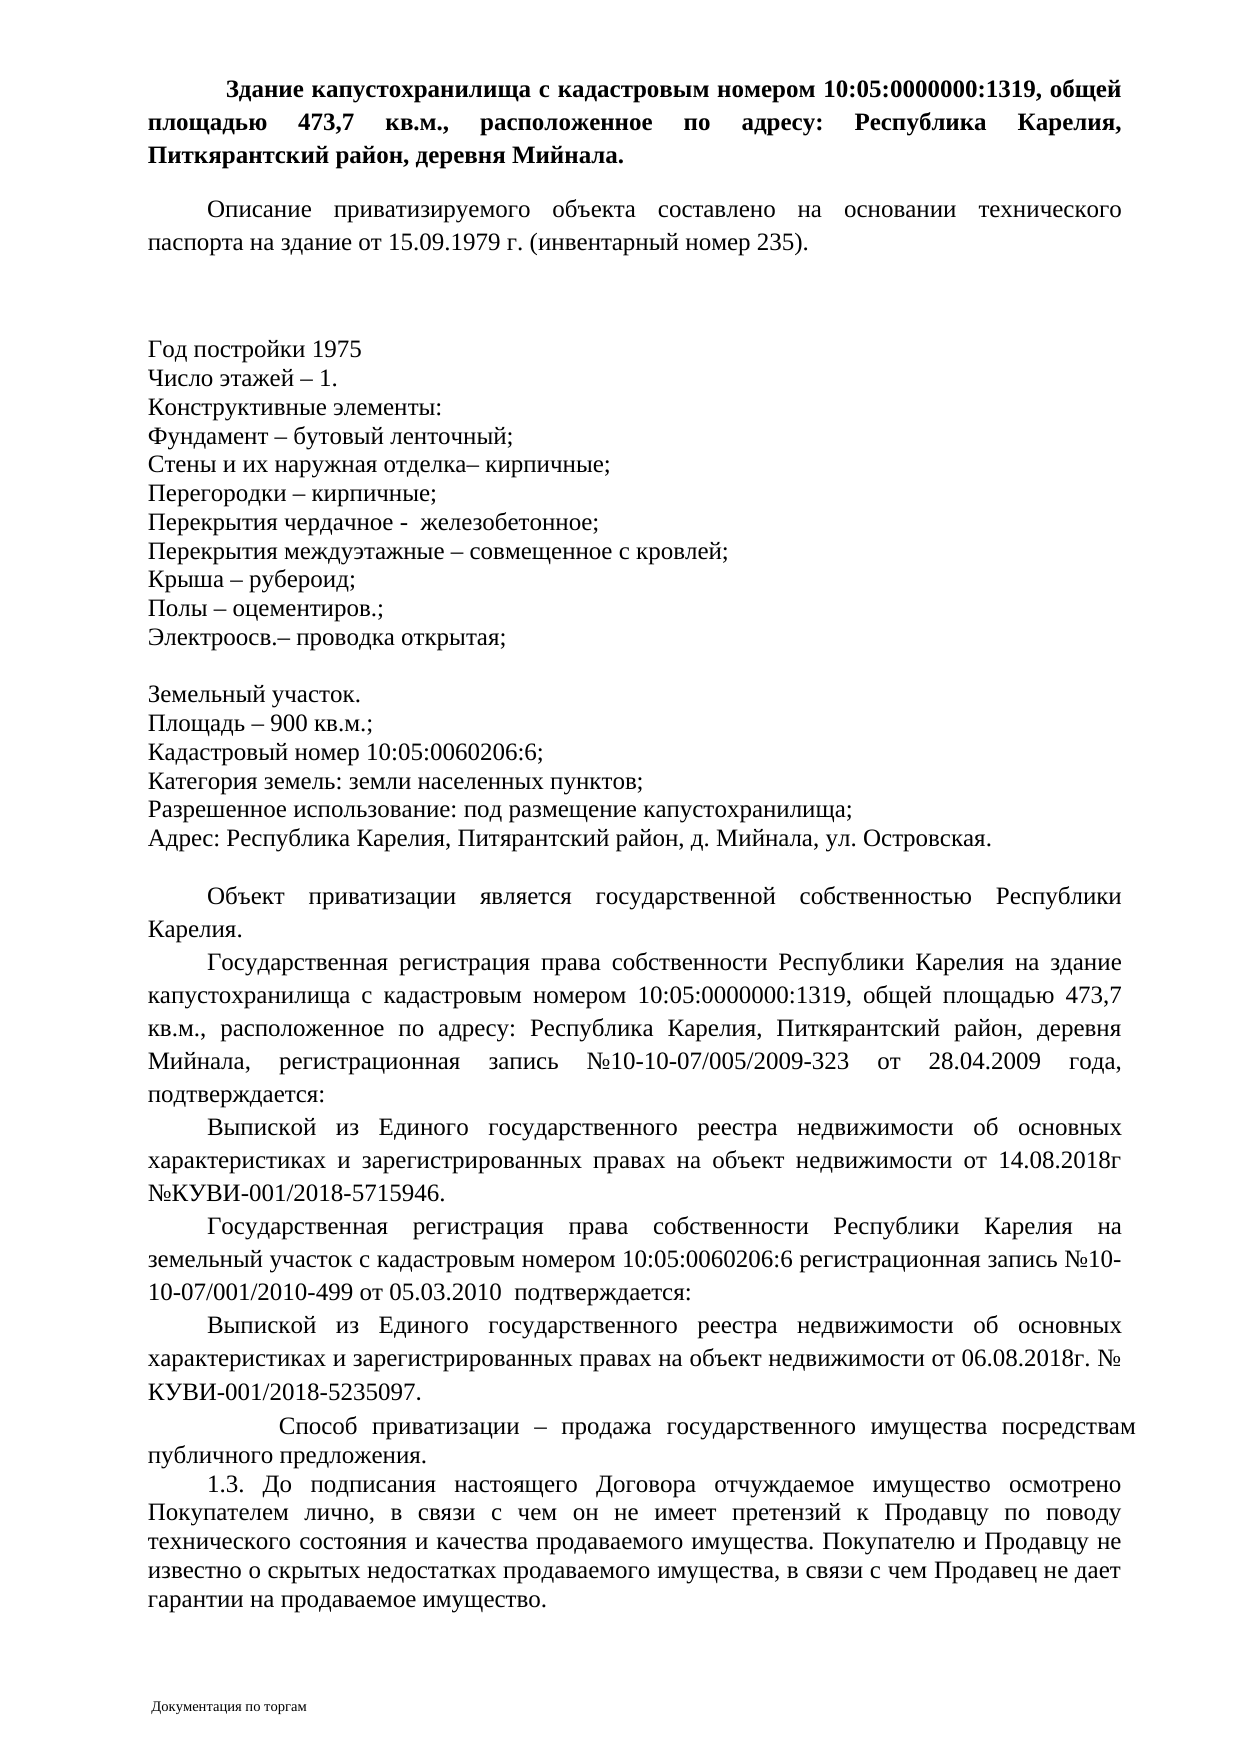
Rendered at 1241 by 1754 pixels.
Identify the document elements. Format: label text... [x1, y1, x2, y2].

text Стены и их наружная отделка– кирпичные; [148, 449, 1122, 478]
text Государственная регистрация права собственности Республики Карелия на земельный участок с кадастровым номером 10:05:0060206:6 регистрационная запись №10-10-07/001/2010-499 от 05.03.2010 подтверждается: [148, 1211, 1122, 1306]
text Кадастровый номер 10:05:0060206:6; [148, 737, 1122, 766]
text Разрешенное использование: под размещение капустохранилища; [148, 794, 1122, 823]
text Государственная регистрация права собственности Республики Карелия на здание капустохранилища с кадастровым номером 10:05:0000000:1319, общей площадью 473,7 кв.м., расположенное по адресу: Республика Карелия, Питкярантский район, деревня Мийнала, регистрационная запись №10-10-07/005/2009-323 от 28.04.2009 года, подтверждается: [148, 947, 1122, 1108]
text Фундамент – бутовый ленточный; [148, 421, 1122, 449]
text Перегородки – кирпичные; [148, 478, 1122, 507]
text Площадь – 900 кв.м.; [148, 708, 1122, 737]
text Адрес: Республика Карелия, Питярантский район, д. Мийнала, ул. Островская. [148, 823, 1122, 852]
text Выпиской из Единого государственного реестра недвижимости об основных характеристиках и зарегистрированных правах на объект недвижимости от 14.08.2018г №КУВИ-001/2018-5715946. [148, 1112, 1122, 1207]
text Описание приватизируемого объекта составлено на основании технического паспорта на здание от 15.09.1979 г. (инвентарный номер 235). [148, 194, 1122, 256]
text 1.3. До подписания настоящего Договора отчуждаемое имущество осмотрено Покупателем лично, в связи с чем он не имеет претензий к Продавцу по поводу технического состояния и качества продаваемого имущества. Покупателю и Продавцу не известно о скрытых недостатках продаваемого имущества, в связи с чем Продавец не дает гарантии на продаваемое имущество. [148, 1469, 1122, 1612]
text Способ приватизации – продажа государственного имущества посредствам публичного предложения. [148, 1411, 1137, 1469]
text Категория земель: земли населенных пунктов; [148, 766, 1122, 794]
text Выпиской из Единого государственного реестра недвижимости об основных характеристиках и зарегистрированных правах на объект недвижимости от 06.08.2018г. № КУВИ-001/2018-5235097. [148, 1310, 1122, 1407]
text Земельный участок. [148, 679, 1122, 708]
text Перекрытия чердачное - железобетонное; [148, 507, 1122, 536]
text Конструктивные элементы: [148, 392, 1122, 421]
text Здание капустохранилища с кадастровым номером 10:05:0000000:1319, общей площадью 473,7 кв.м., расположенное по адресу: Республика Карелия, Питкярантский район, деревня Мийнала. [148, 74, 1122, 169]
text Крыша – рубероид; [148, 564, 1122, 593]
text Объект приватизации является государственной собственностью Республики Карелия. [148, 881, 1122, 942]
text Число этажей – 1. [148, 363, 1122, 392]
text Полы – оцементиров.; [148, 593, 1122, 622]
text Электроосв.– проводка открытая; [148, 622, 1122, 651]
text Год постройки 1975 [148, 334, 1122, 363]
text Перекрытия междуэтажные – совмещенное с кровлей; [148, 536, 1122, 564]
